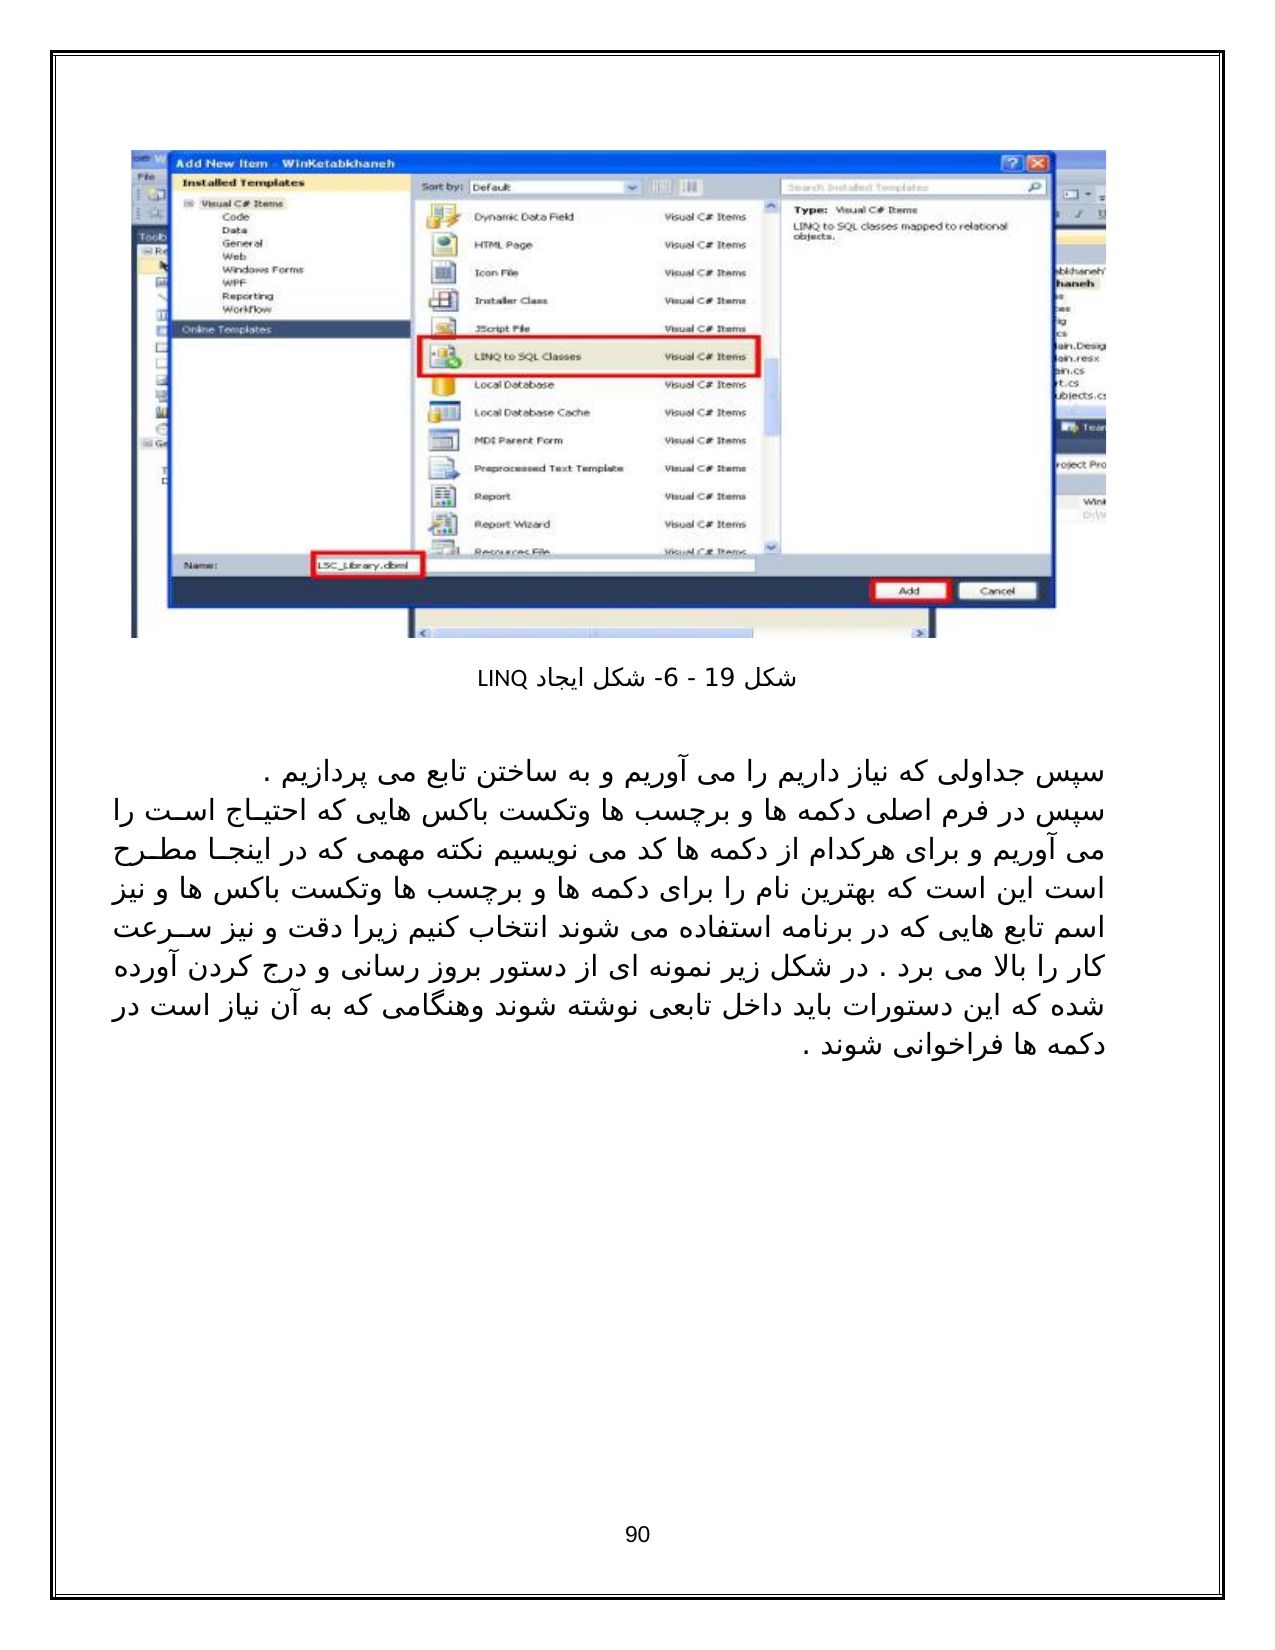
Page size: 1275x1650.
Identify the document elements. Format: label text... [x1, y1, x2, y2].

list سپس جداولی که نیاز داریم را می آوریم و به ساختن تابع می پردازیم . [112, 755, 1106, 789]
picture [131, 150, 1107, 638]
list سپس در فرم اصلی دکمه ها و برچسب ها وتکست باکس هایی که احتیاج است را می آوریم و برای هرکدام از دکمه ها کد می نویسیم نکته مهمی که در اینجا مطرح است این است که بهترین نام را برای دکمه ها و برچسب ها وتکست باکس ها و نیز اسم تابع هایی که در برنامه استفاده می شوند انتخاب کنیم زیرا دقت و نیز سرعت کار را بالا می برد . در شکل زیر نمونه ای از دستور بروز رسانی و درج کردن آورده شده که این دستورات باید داخل تابعی نوشته شوند وهنگامی که به آن نیاز است در دکمه ها فراخوانی شوند . [112, 794, 1106, 1061]
text شکل 19 - 6- شکل ایجاد LINQ [150, 662, 1125, 693]
